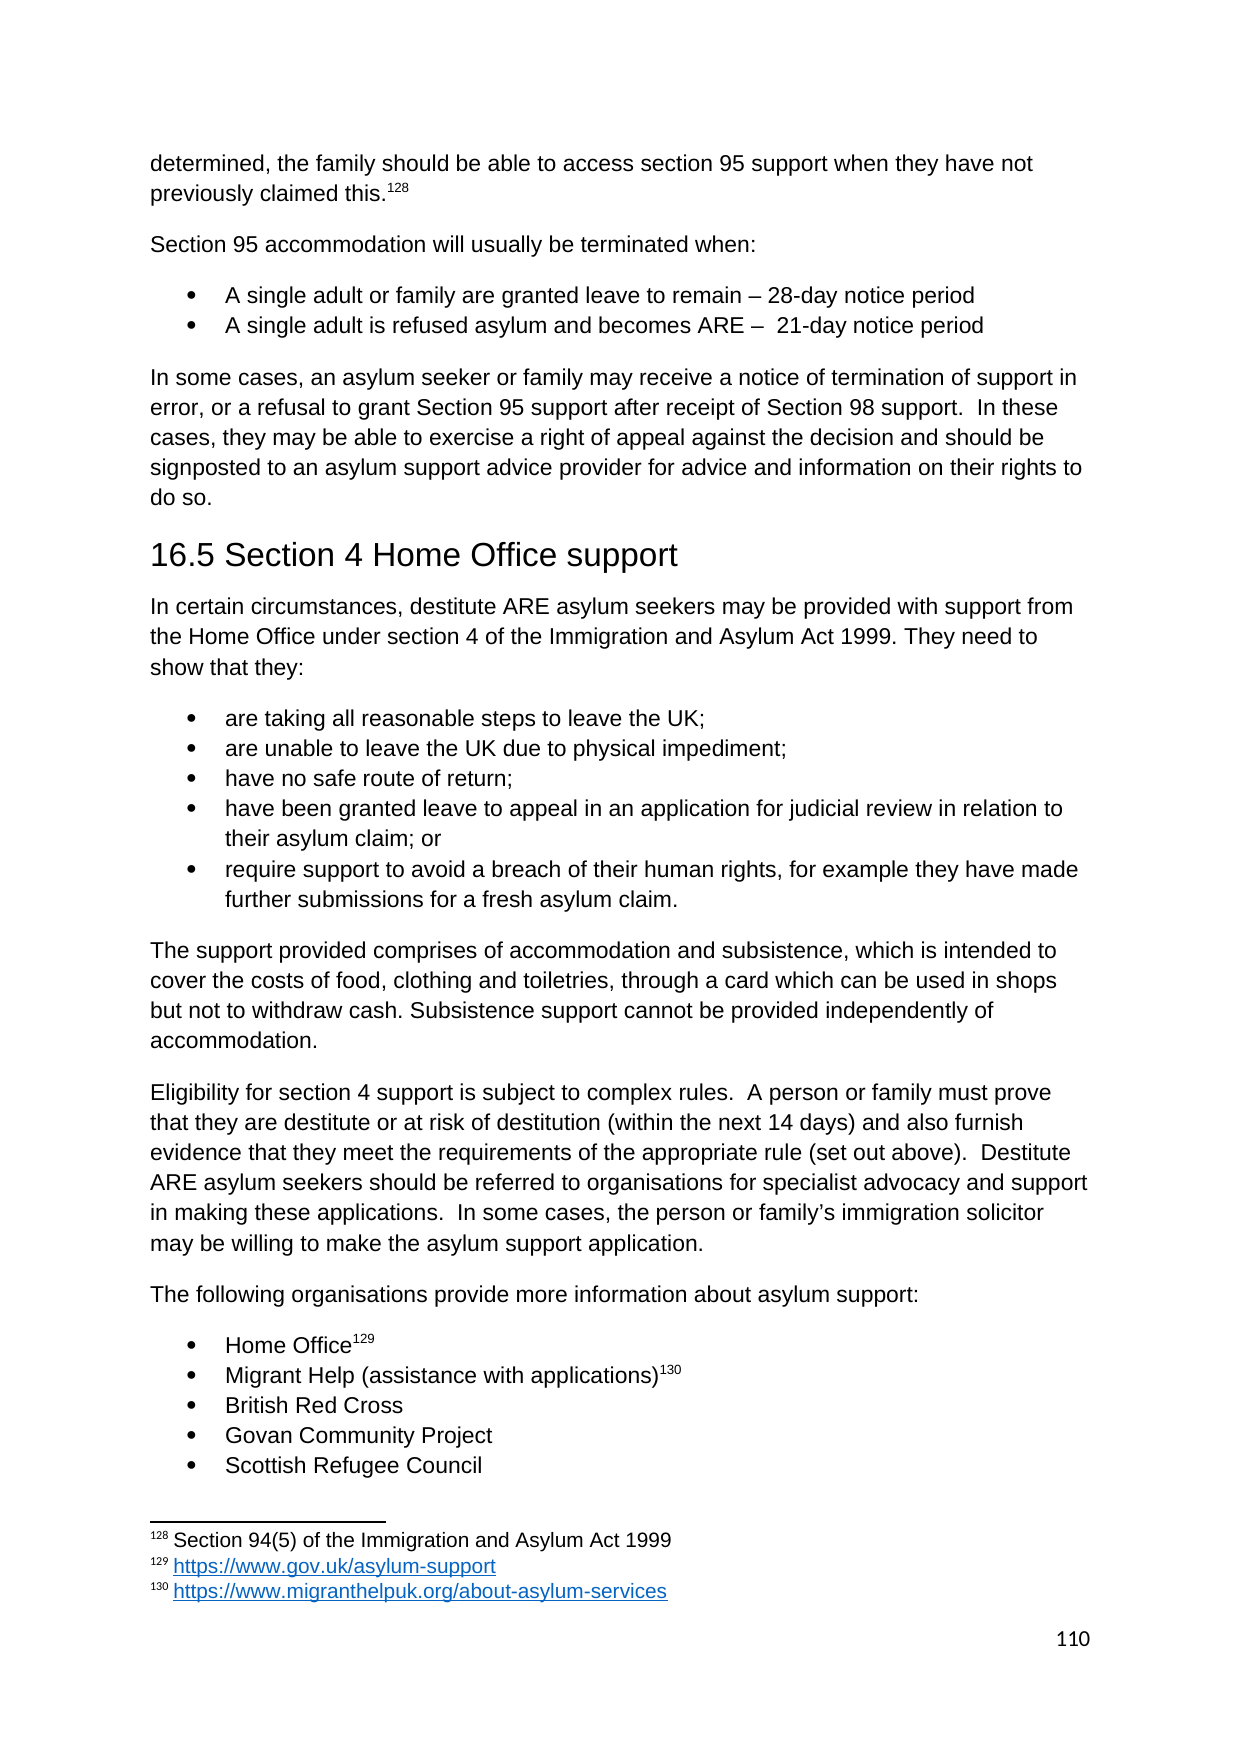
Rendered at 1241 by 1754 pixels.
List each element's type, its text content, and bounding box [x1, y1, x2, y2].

list have no safe route of return; [187, 765, 1090, 791]
text Section 95 accommodation will usually be terminated when: [150, 231, 1090, 258]
list Scottish Refugee Council [187, 1452, 1090, 1479]
list are taking all reasonable steps to leave the UK; [187, 704, 1090, 731]
list British Red Cross [187, 1392, 1090, 1418]
list A single adult is refused asylum and becomes ARE – 21-day notice period [187, 312, 1090, 339]
list are unable to leave the UK due to physical impediment; [187, 735, 1090, 761]
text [150, 150, 1090, 207]
list Govan Community Project [187, 1422, 1090, 1448]
list have been granted leave to appeal in an application for judicial review in relation to their asylum claim; or [187, 795, 1090, 852]
subtitle 16.5 Section 4 Home Office support [150, 535, 1090, 574]
text In certain circumstances, destitute ARE asylum seekers may be provided with support from the Home Office under section 4 of the Immigration and Asylum Act 1999. They need to show that they: [150, 593, 1090, 680]
text The support provided comprises of accommodation and subsistence, which is intended to cover the costs of food, clothing and toiletries, through a card which can be used in shops but not to withdraw cash. Subsistence support cannot be provided independently of accommodation. [150, 937, 1090, 1054]
list require support to avoid a breach of their human rights, for example they have made further submissions for a fresh asylum claim. [187, 856, 1090, 912]
text Eligibility for section 4 support is subject to complex rules. A person or family must prove that they are destitute or at risk of destitution (within the next 14 days) and also furnish evidence that they meet the requirements of the appropriate rule (set out above). Destitute ARE asylum seekers should be referred to organisations for specialist advocacy and support in making these applications. In some cases, the person or family’s immigration solicitor may be willing to make the asylum support application. [150, 1078, 1090, 1256]
text In some cases, an asylum seeker or family may receive a notice of termination of support in error, or a refusal to grant Section 95 support after receipt of Section 98 support. In these cases, they may be able to exercise a right of appeal against the decision and should be signposted to an asylum support advice provider for advice and information on their rights to do so. [150, 363, 1090, 511]
list A single adult or family are granted leave to remain – 28-day notice period [187, 282, 1090, 309]
list Migrant Help (assistance with applications) [187, 1362, 1090, 1388]
text The following organisations provide more information about asylum support: [150, 1281, 1090, 1307]
list Home Office [187, 1332, 1090, 1358]
